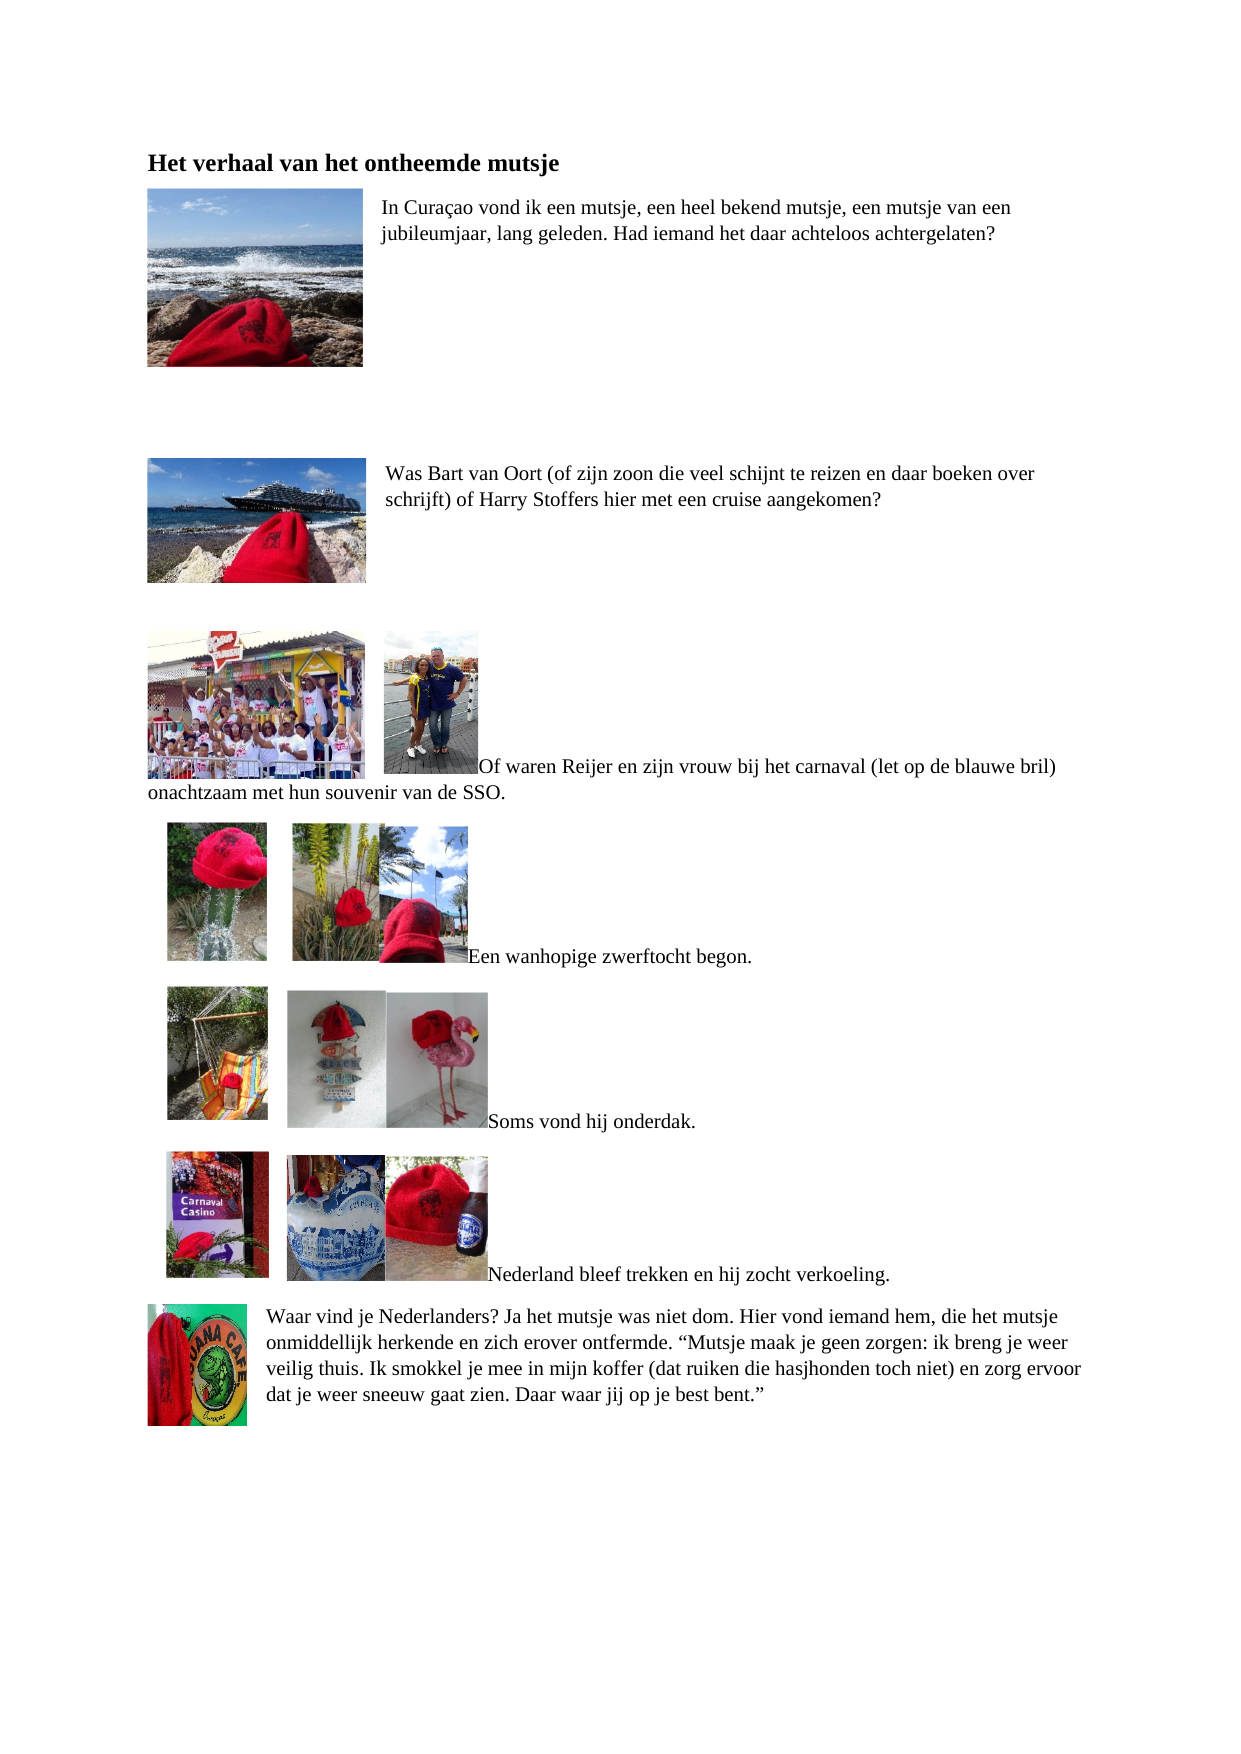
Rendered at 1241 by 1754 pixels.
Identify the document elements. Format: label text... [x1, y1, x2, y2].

picture [167, 1152, 269, 1277]
picture [147, 631, 365, 779]
picture [288, 991, 385, 1127]
picture [286, 1155, 385, 1281]
picture [168, 987, 267, 1120]
picture [293, 824, 384, 961]
picture [168, 823, 267, 960]
text Was Bart van Oort (of zijn zoon die veel schijnt te reizen en daar boeken over schrijft) of Harry Stoffers hier met een cruise aangekomen? [367, 461, 1093, 511]
picture [147, 458, 367, 583]
picture [386, 1157, 487, 1281]
text In Curaçao vond ik een mutsje, een heel bekend mutsje, een mutsje van een jubileumjaar, lang geleden. Had iemand het daar achteloos achtergelaten? [148, 195, 1093, 400]
picture [380, 827, 468, 962]
picture [387, 993, 487, 1127]
picture [148, 189, 363, 367]
text Waar vind je Nederlanders? Ja het mutsje was niet dom. Hier vond iemand hem, die het mutsje onmiddellijk herkende en zich erover ontfermde. “Mutsje maak je geen zorgen: ik breng je weer veilig thuis. Ik smokkel je mee in mijn koffer (dat ruiken die hasjhonden toch niet) en zorg ervoor dat je weer sneeuw gaat zien. Daar waar jij op je best bent.” [247, 1304, 1093, 1406]
text Het verhaal van het ontheemde mutsje [148, 148, 1093, 176]
picture [383, 631, 479, 774]
picture [147, 1304, 247, 1426]
